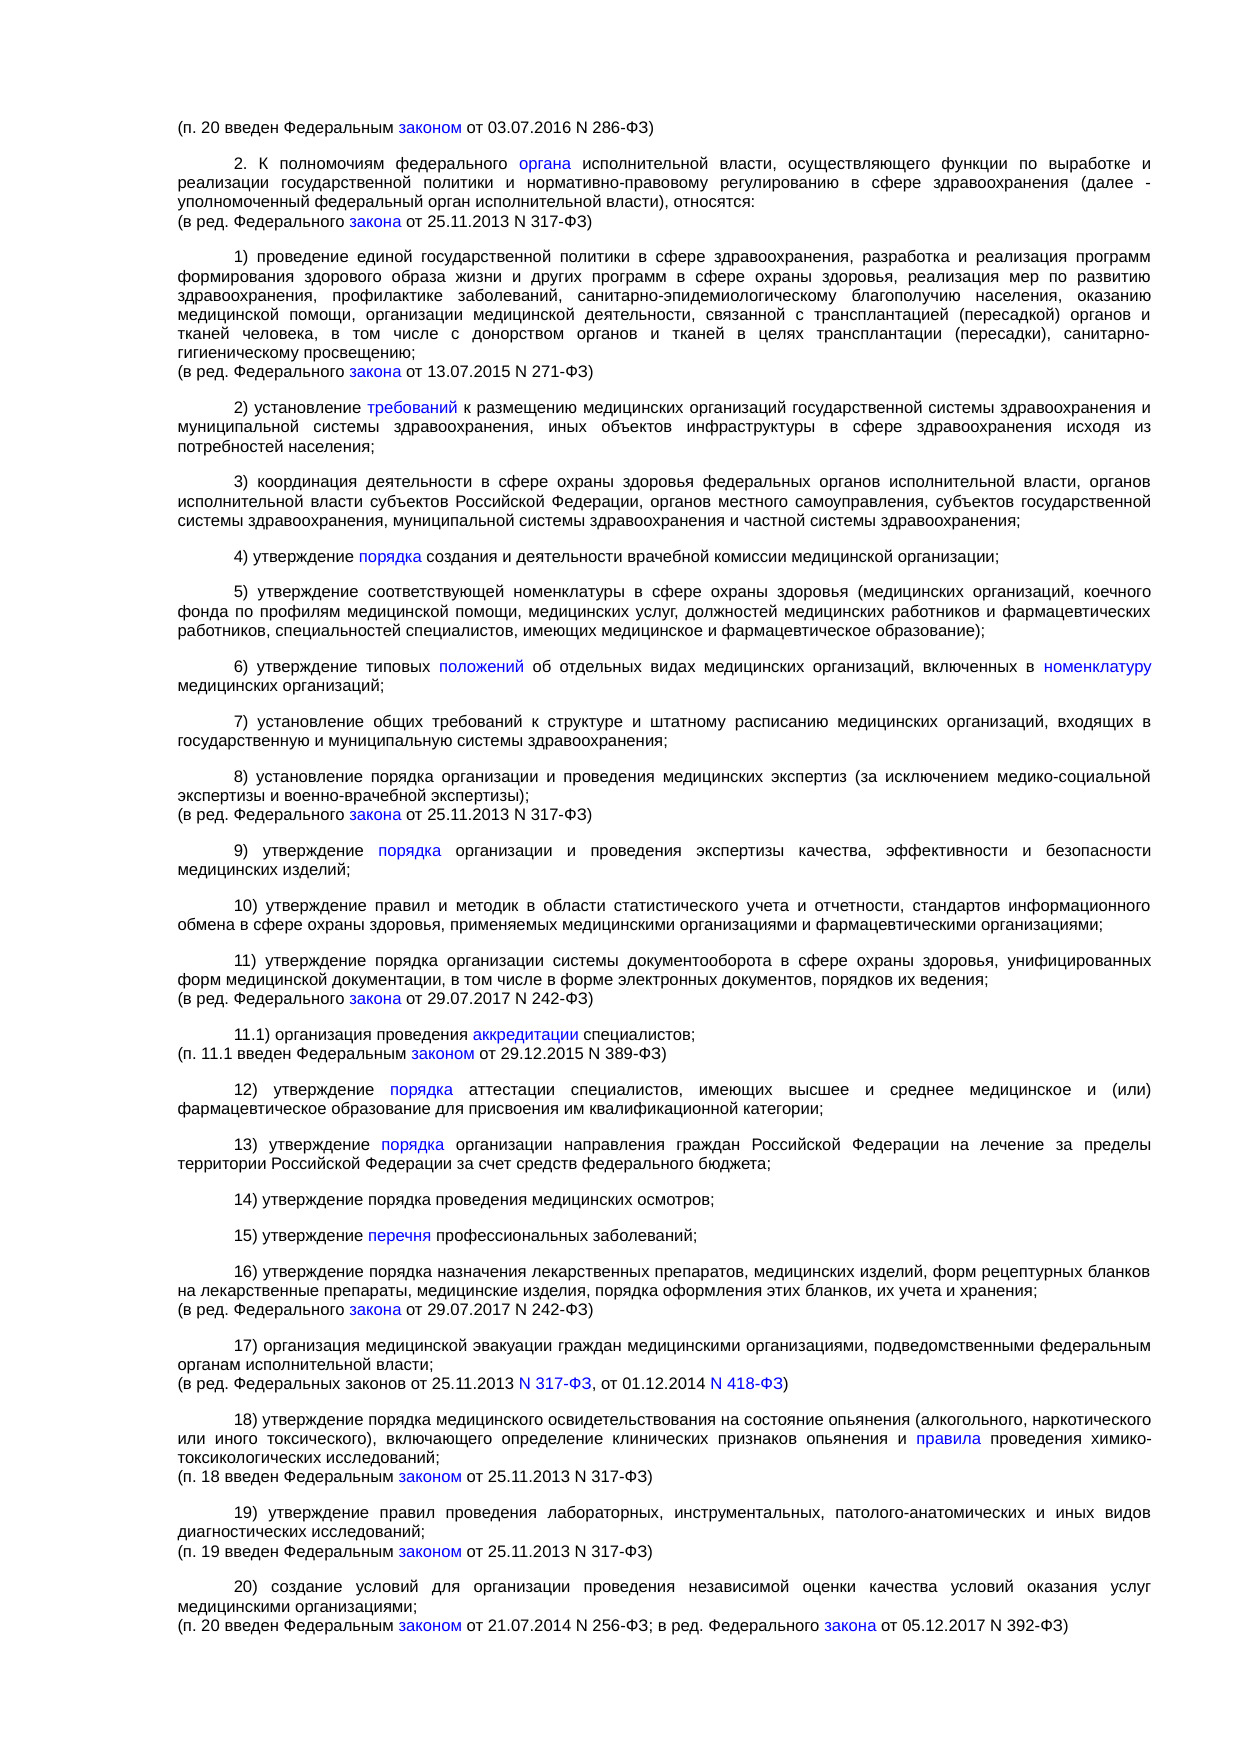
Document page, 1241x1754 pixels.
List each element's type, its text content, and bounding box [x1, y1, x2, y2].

text 13) утверждение порядка организации направления граждан Российской Федерации на лечение за пределы территории Российской Федерации за счет средств федерального бюджета; [177, 1135, 1152, 1173]
text (в ред. Федерального закона от 25.11.2013 N 317-ФЗ) [177, 211, 1152, 231]
text 16) утверждение порядка назначения лекарственных препаратов, медицинских изделий, форм рецептурных бланков на лекарственные препараты, медицинские изделия, порядка оформления этих бланков, их учета и хранения; [177, 1261, 1152, 1300]
text (п. 20 введен Федеральным законом от 21.07.2014 N 256-ФЗ; в ред. Федерального закона от 05.12.2017 N 392-ФЗ) [177, 1616, 1152, 1635]
text 11.1) организация проведения аккредитации специалистов; [177, 1025, 1152, 1044]
text 4) утверждение порядка создания и деятельности врачебной комиссии медицинской организации; [177, 546, 1152, 566]
text 3) координация деятельности в сфере охраны здоровья федеральных органов исполнительной власти, органов исполнительной власти субъектов Российской Федерации, органов местного самоуправления, субъектов государственной системы здравоохранения, муниципальной системы здравоохранения и частной системы здравоохранения; [177, 472, 1152, 530]
text 6) утверждение типовых положений об отдельных видах медицинских организаций, включенных в номенклатуру медицинских организаций; [177, 656, 1152, 695]
text 14) утверждение порядка проведения медицинских осмотров; [177, 1190, 1152, 1209]
text 2) установление требований к размещению медицинских организаций государственной системы здравоохранения и муниципальной системы здравоохранения, иных объектов инфраструктуры в сфере здравоохранения исходя из потребностей населения; [177, 398, 1152, 456]
text 17) организация медицинской эвакуации граждан медицинскими организациями, подведомственными федеральным органам исполнительной власти; [177, 1336, 1152, 1374]
text (в ред. Федеральных законов от 25.11.2013 N 317-ФЗ, от 01.12.2014 N 418-ФЗ) [177, 1374, 1152, 1393]
text 15) утверждение перечня профессиональных заболеваний; [177, 1226, 1152, 1245]
text (в ред. Федерального закона от 29.07.2017 N 242-ФЗ) [177, 989, 1152, 1008]
text 12) утверждение порядка аттестации специалистов, имеющих высшее и среднее медицинское и (или) фармацевтическое образование для присвоения им квалификационной категории; [177, 1080, 1152, 1118]
text 18) утверждение порядка медицинского освидетельствования на состояние опьянения (алкогольного, наркотического или иного токсического), включающего определение клинических признаков опьянения и правила проведения химико-токсикологических исследований; [177, 1410, 1152, 1467]
text 1) проведение единой государственной политики в сфере здравоохранения, разработка и реализация программ формирования здорового образа жизни и других программ в сфере охраны здоровья, реализация мер по развитию здравоохранения, профилактике заболеваний, санитарно-эпидемиологическому благополучию населения, оказанию медицинской помощи, организации медицинской деятельности, связанной с трансплантацией (пересадкой) органов и тканей человека, в том числе с донорством органов и тканей в целях трансплантации (пересадки), санитарно-гигиеническому просвещению; [177, 247, 1152, 362]
text 5) утверждение соответствующей номенклатуры в сфере охраны здоровья (медицинских организаций, коечного фонда по профилям медицинской помощи, медицинских услуг, должностей медицинских работников и фармацевтических работников, специальностей специалистов, имеющих медицинское и фармацевтическое образование); [177, 582, 1152, 640]
text 8) установление порядка организации и проведения медицинских экспертиз (за исключением медико-социальной экспертизы и военно-врачебной экспертизы); [177, 766, 1152, 805]
text (п. 11.1 введен Федеральным законом от 29.12.2015 N 389-ФЗ) [177, 1044, 1152, 1063]
text 9) утверждение порядка организации и проведения экспертизы качества, эффективности и безопасности медицинских изделий; [177, 841, 1152, 879]
text (п. 20 введен Федеральным законом от 03.07.2016 N 286-ФЗ) [177, 118, 1152, 137]
text (в ред. Федерального закона от 13.07.2015 N 271-ФЗ) [177, 362, 1152, 381]
text 19) утверждение правил проведения лабораторных, инструментальных, патолого-анатомических и иных видов диагностических исследований; [177, 1503, 1152, 1541]
text (в ред. Федерального закона от 29.07.2017 N 242-ФЗ) [177, 1300, 1152, 1319]
text 7) установление общих требований к структуре и штатному расписанию медицинских организаций, входящих в государственную и муниципальную системы здравоохранения; [177, 711, 1152, 750]
text 20) создание условий для организации проведения независимой оценки качества условий оказания услуг медицинскими организациями; [177, 1577, 1152, 1616]
text (п. 19 введен Федеральным законом от 25.11.2013 N 317-ФЗ) [177, 1541, 1152, 1561]
text (п. 18 введен Федеральным законом от 25.11.2013 N 317-ФЗ) [177, 1467, 1152, 1486]
text 2. К полномочиям федерального органа исполнительной власти, осуществляющего функции по выработке и реализации государственной политики и нормативно-правовому регулированию в сфере здравоохранения (далее - уполномоченный федеральный орган исполнительной власти), относятся: [177, 154, 1152, 211]
text 11) утверждение порядка организации системы документооборота в сфере охраны здоровья, унифицированных форм медицинской документации, в том числе в форме электронных документов, порядков их ведения; [177, 951, 1152, 989]
text (в ред. Федерального закона от 25.11.2013 N 317-ФЗ) [177, 805, 1152, 824]
text 10) утверждение правил и методик в области статистического учета и отчетности, стандартов информационного обмена в сфере охраны здоровья, применяемых медицинскими организациями и фармацевтическими организациями; [177, 896, 1152, 934]
